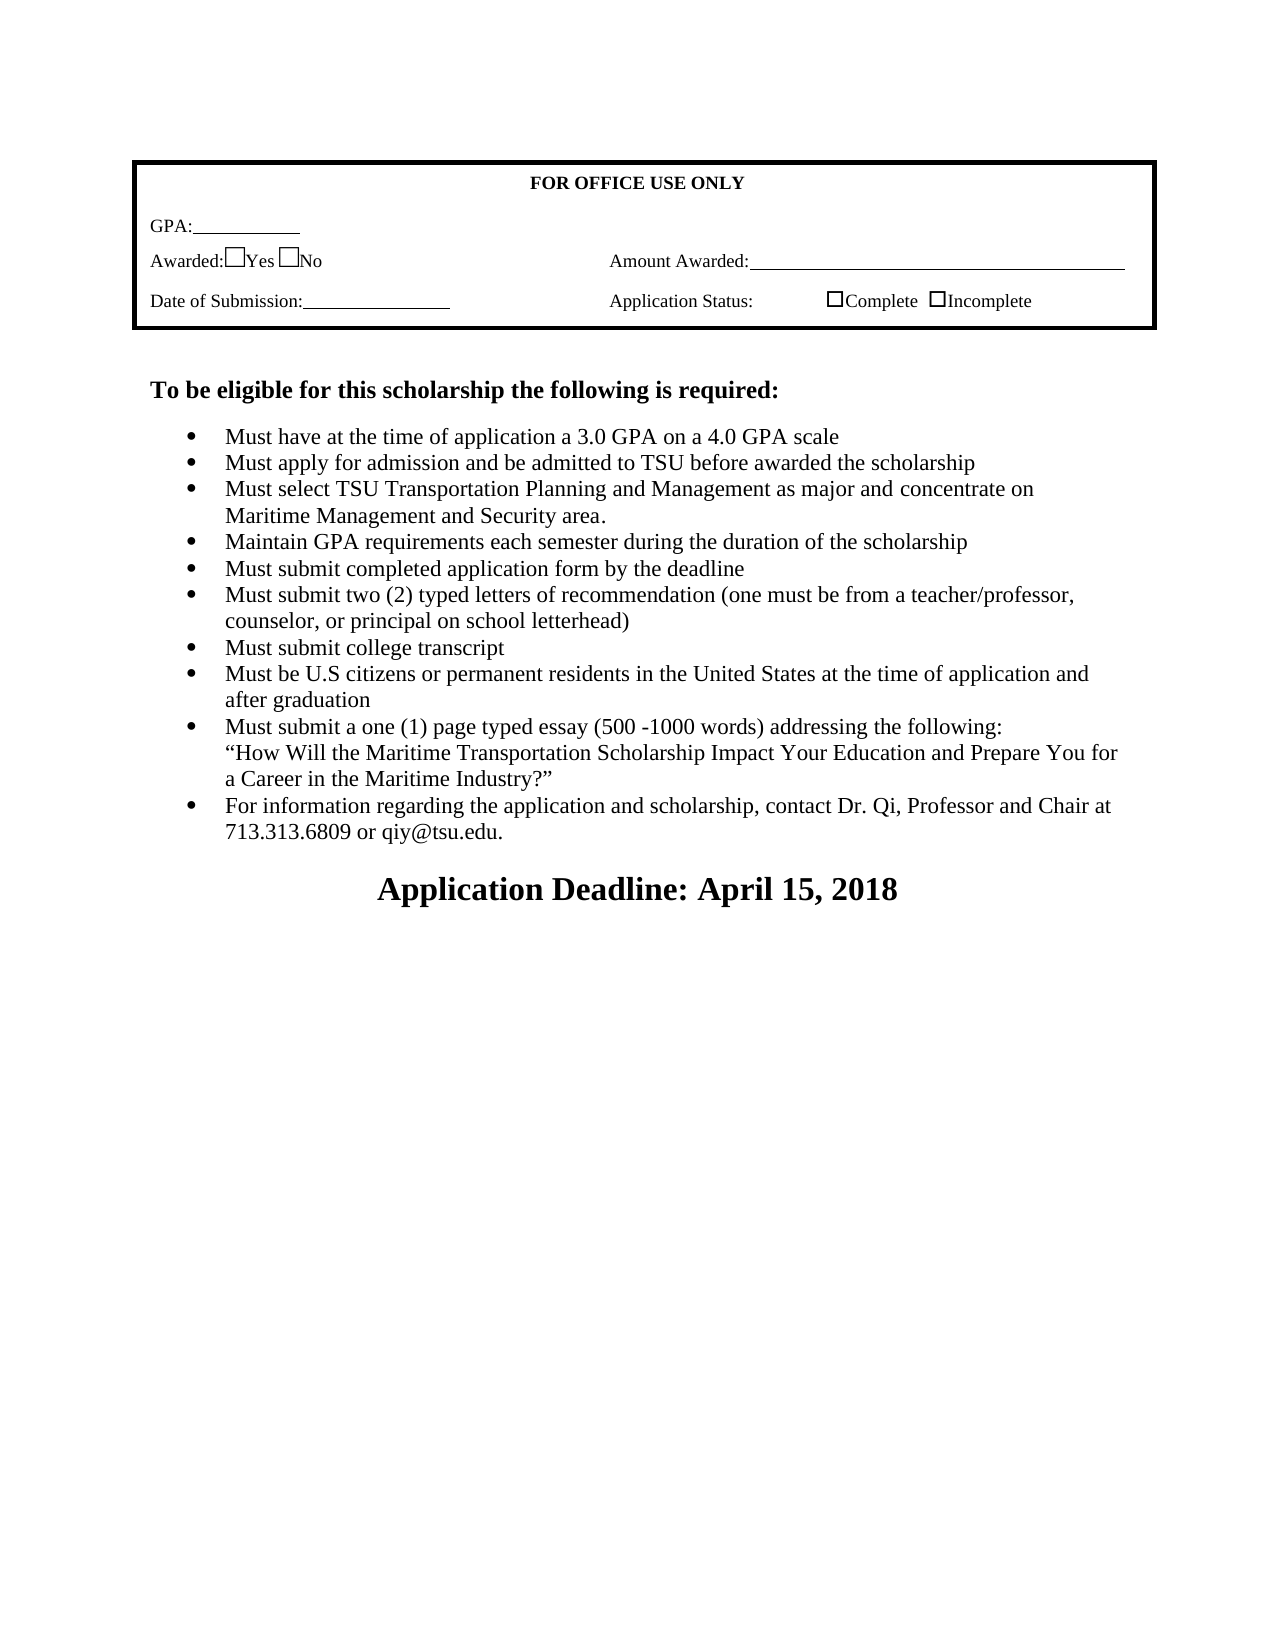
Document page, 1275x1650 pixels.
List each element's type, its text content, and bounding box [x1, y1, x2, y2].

list Must submit a one (1) page typed essay (500 -1000 words) addressing the following: [187, 713, 1125, 739]
text FOR OFFICE USE ONLY [150, 172, 1125, 193]
list Must be U.S citizens or permanent residents in the United States at the time of application and after graduation [187, 660, 1125, 713]
list “How Will the Maritime Transportation Scholarship Impact Your Education and Prepare You for a Career in the Maritime Industry?” [225, 739, 1125, 792]
list Must submit completed application form by the deadline [187, 554, 1125, 581]
text Application Deadline: April 15, 2018 [150, 869, 1125, 908]
text Date of Submission: Application Status: □Complete □Incomplete [150, 274, 1125, 315]
list For information regarding the application and scholarship, contact Dr. Qi, Professor and Chair at 713.313.6809 or qiy@tsu.edu. [187, 792, 1125, 844]
text Awarded: □Yes □No Amount Awarded: [150, 236, 1125, 274]
list Must have at the time of application a 3.0 GPA on a 4.0 GPA scale [187, 423, 1125, 449]
text GPA: [150, 215, 1125, 236]
list Maintain GPA requirements each semester during the duration of the scholarship [187, 528, 1125, 554]
list Must submit two (2) typed letters of recommendation (one must be from a teacher/professor, counselor, or principal on school letterhead) [187, 581, 1125, 634]
text To be eligible for this scholarship the following is required: [150, 375, 1125, 404]
list Must select TSU Transportation Planning and Management as major and concentrate on Maritime Management and Security area. [187, 476, 1125, 528]
list Must apply for admission and be admitted to TSU before awarded the scholarship [187, 449, 1125, 476]
list Must submit college transcript [187, 634, 1125, 660]
